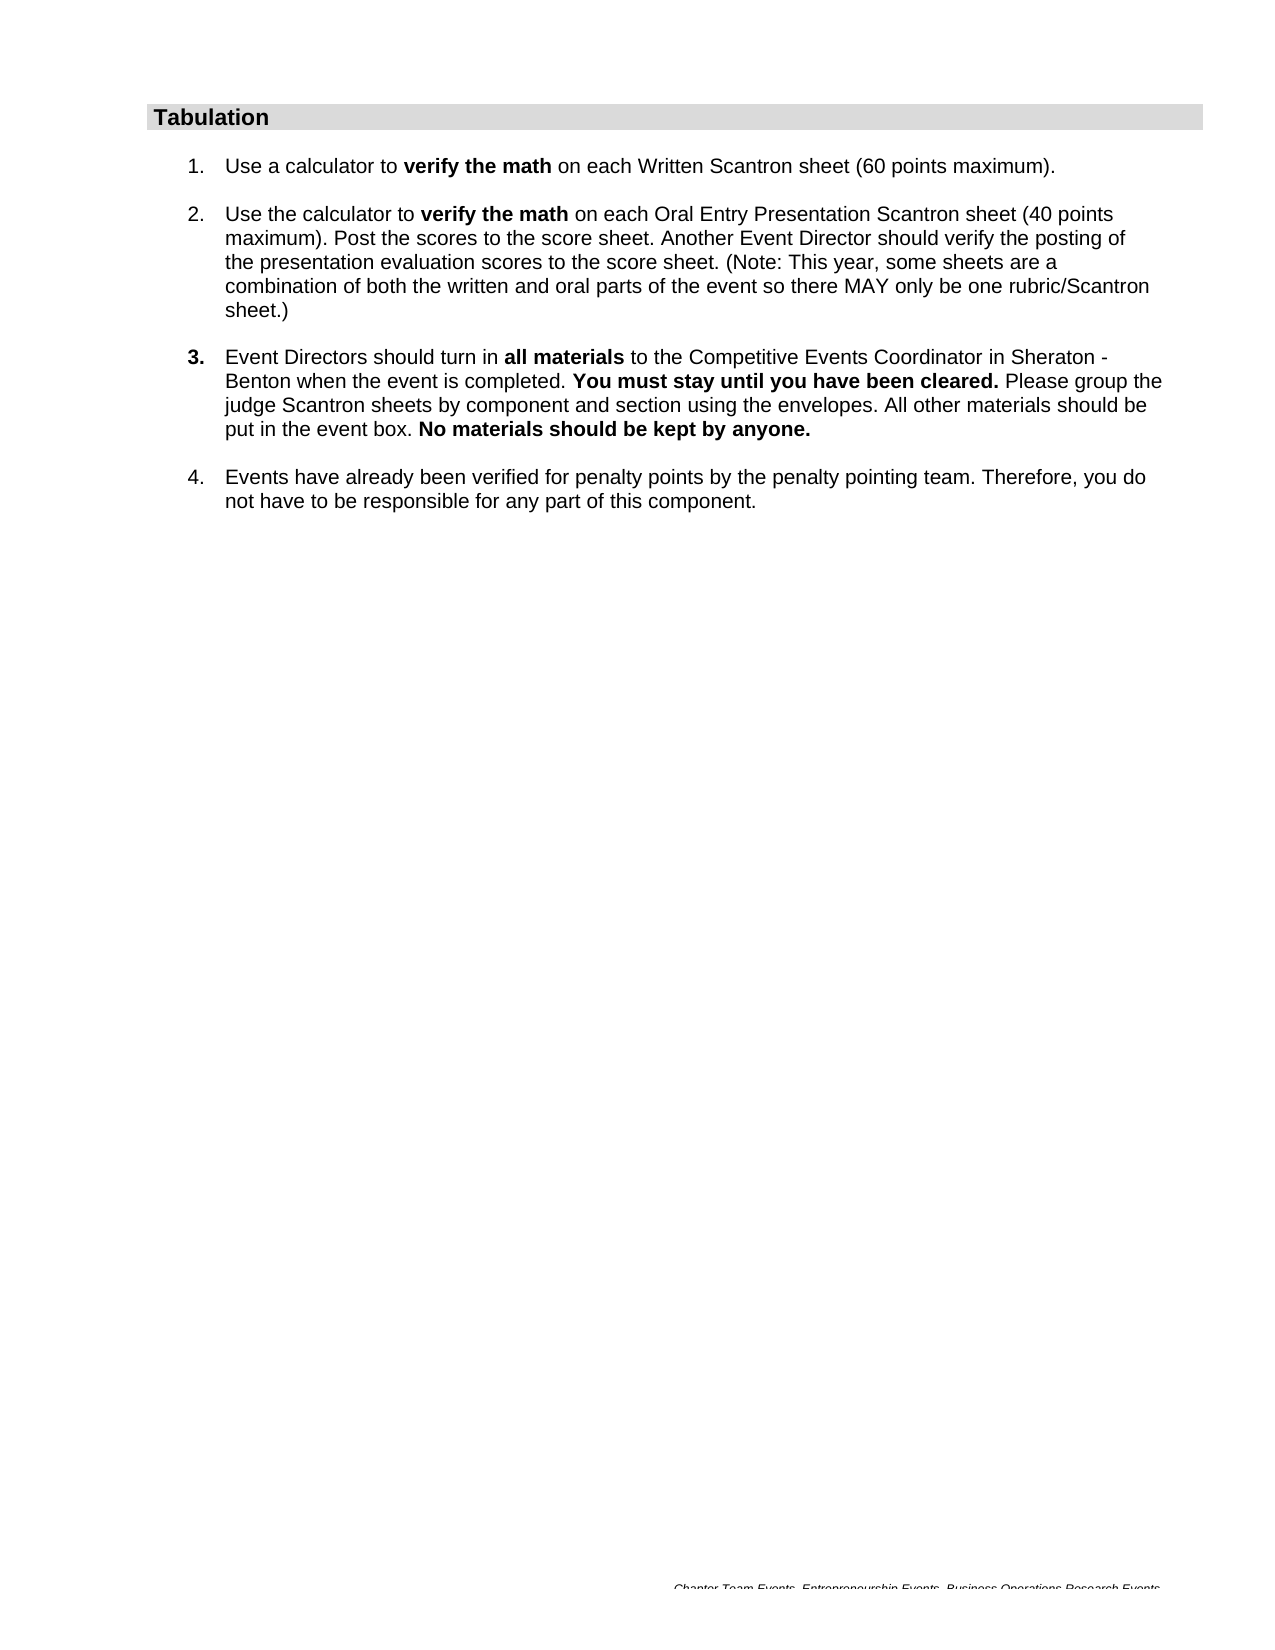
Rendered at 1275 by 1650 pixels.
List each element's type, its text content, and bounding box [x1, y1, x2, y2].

list Event Directors should turn in all materials to the Competitive Events Coordinator in Sheraton - Benton when the event is completed. You must stay until you have been cleared. Please group the judge Scantron sheets by component and section using the envelopes. All other materials should be put in the event box. No materials should be kept by anyone. [187, 345, 1176, 441]
list Events have already been verified for penalty points by the penalty pointing team. Therefore, you do not have to be responsible for any part of this component. [187, 465, 1173, 513]
list Use a calculator to verify the math on each Written Scantron sheet (60 points maximum). [187, 154, 1214, 178]
list Use the calculator to verify the math on each Oral Entry Presentation Scantron sheet (40 points maximum). Post the scores to the score sheet. Another Event Director should verify the posting of the presentation evaluation scores to the score sheet. (Note: This year, some sheets are a combination of both the written and oral parts of the event so there MAY only be one rubric/Scantron sheet.) [187, 202, 1157, 322]
